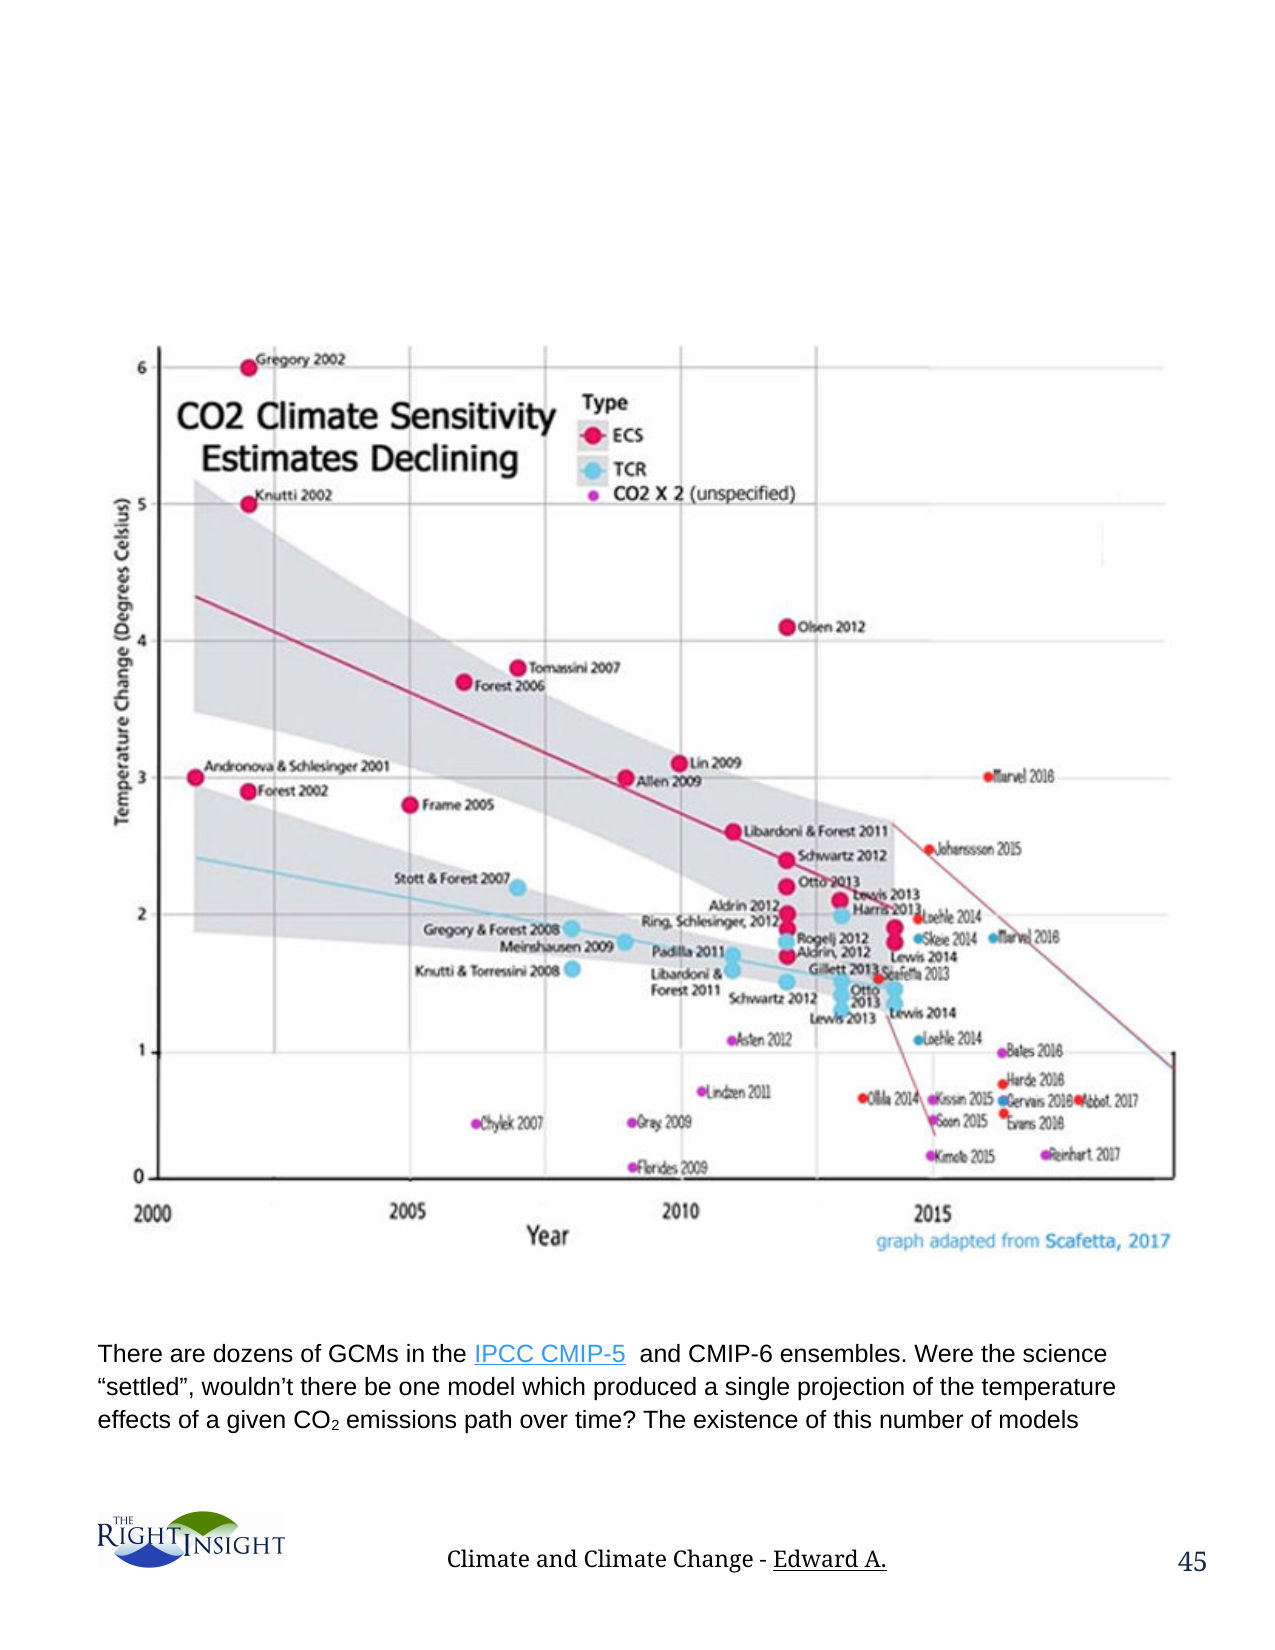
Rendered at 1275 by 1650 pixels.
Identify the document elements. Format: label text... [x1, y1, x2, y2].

picture [97, 1504, 285, 1575]
picture [97, 345, 1178, 1253]
